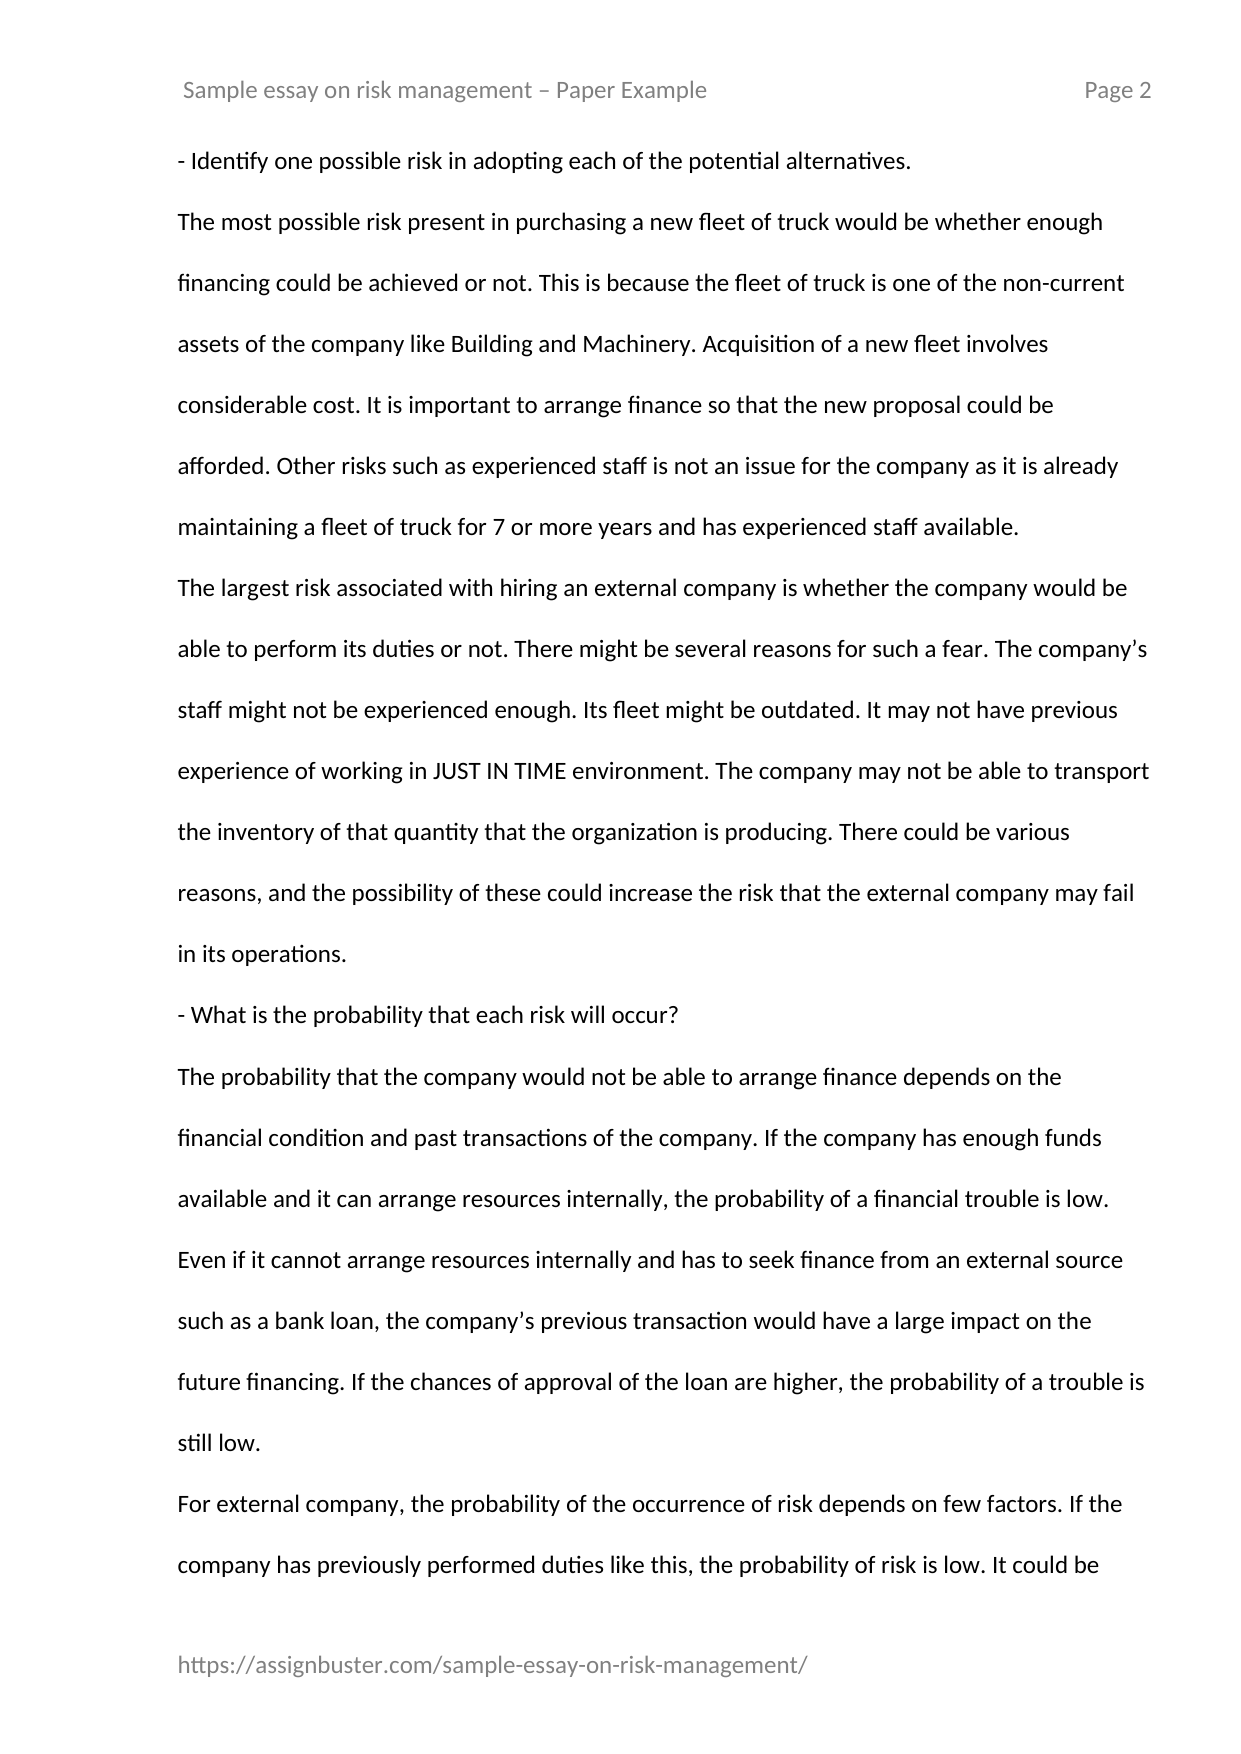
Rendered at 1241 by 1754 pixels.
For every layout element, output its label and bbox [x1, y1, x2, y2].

text [177, 145, 1152, 1579]
